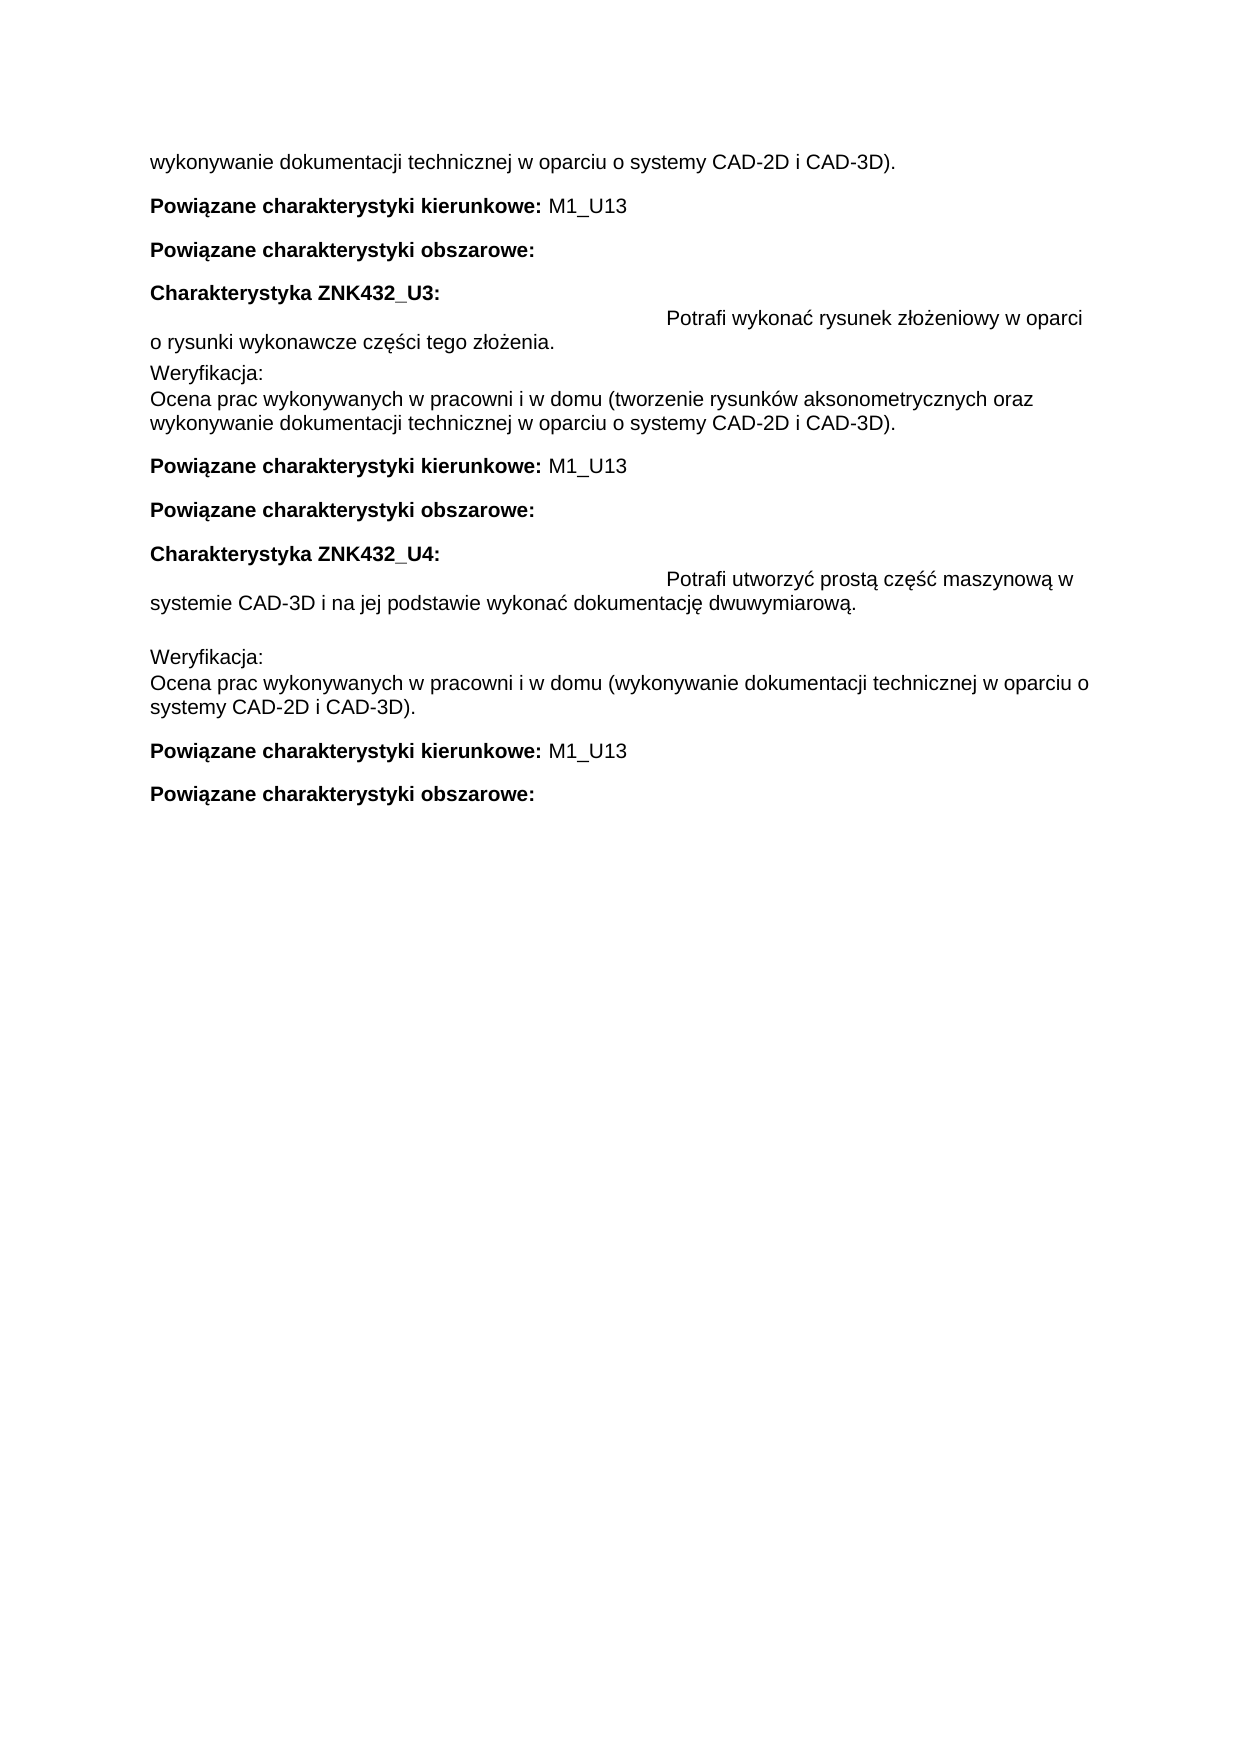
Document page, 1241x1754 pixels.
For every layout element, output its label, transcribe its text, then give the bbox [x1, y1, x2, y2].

text Charakterystyka ZNK432_U3: [150, 281, 1090, 305]
text Powiązane charakterystyki kierunkowe: M1_U13 [150, 738, 1090, 762]
text Powiązane charakterystyki obszarowe: [150, 498, 1090, 522]
text Potrafi wykonać rysunek złożeniowy w oparci o rysunki wykonawcze części tego złożenia. [150, 306, 1090, 354]
text Powiązane charakterystyki kierunkowe: M1_U13 [150, 194, 1090, 218]
text Powiązane charakterystyki obszarowe: [150, 237, 1090, 261]
text Powiązane charakterystyki obszarowe: [150, 782, 1090, 806]
text Potrafi utworzyć prostą część maszynową w systemie CAD-3D i na jej podstawie wykonać dokumentację dwuwymiarową. [150, 567, 1090, 638]
text Powiązane charakterystyki kierunkowe: M1_U13 [150, 454, 1090, 478]
text Weryfikacja: [150, 645, 1090, 669]
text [150, 150, 1090, 174]
text Ocena prac wykonywanych w pracowni i w domu (wykonywanie dokumentacji technicznej w oparciu o systemy CAD-2D i CAD-3D). [150, 671, 1090, 719]
text Charakterystyka ZNK432_U4: [150, 542, 1090, 566]
text Weryfikacja: [150, 360, 1090, 384]
